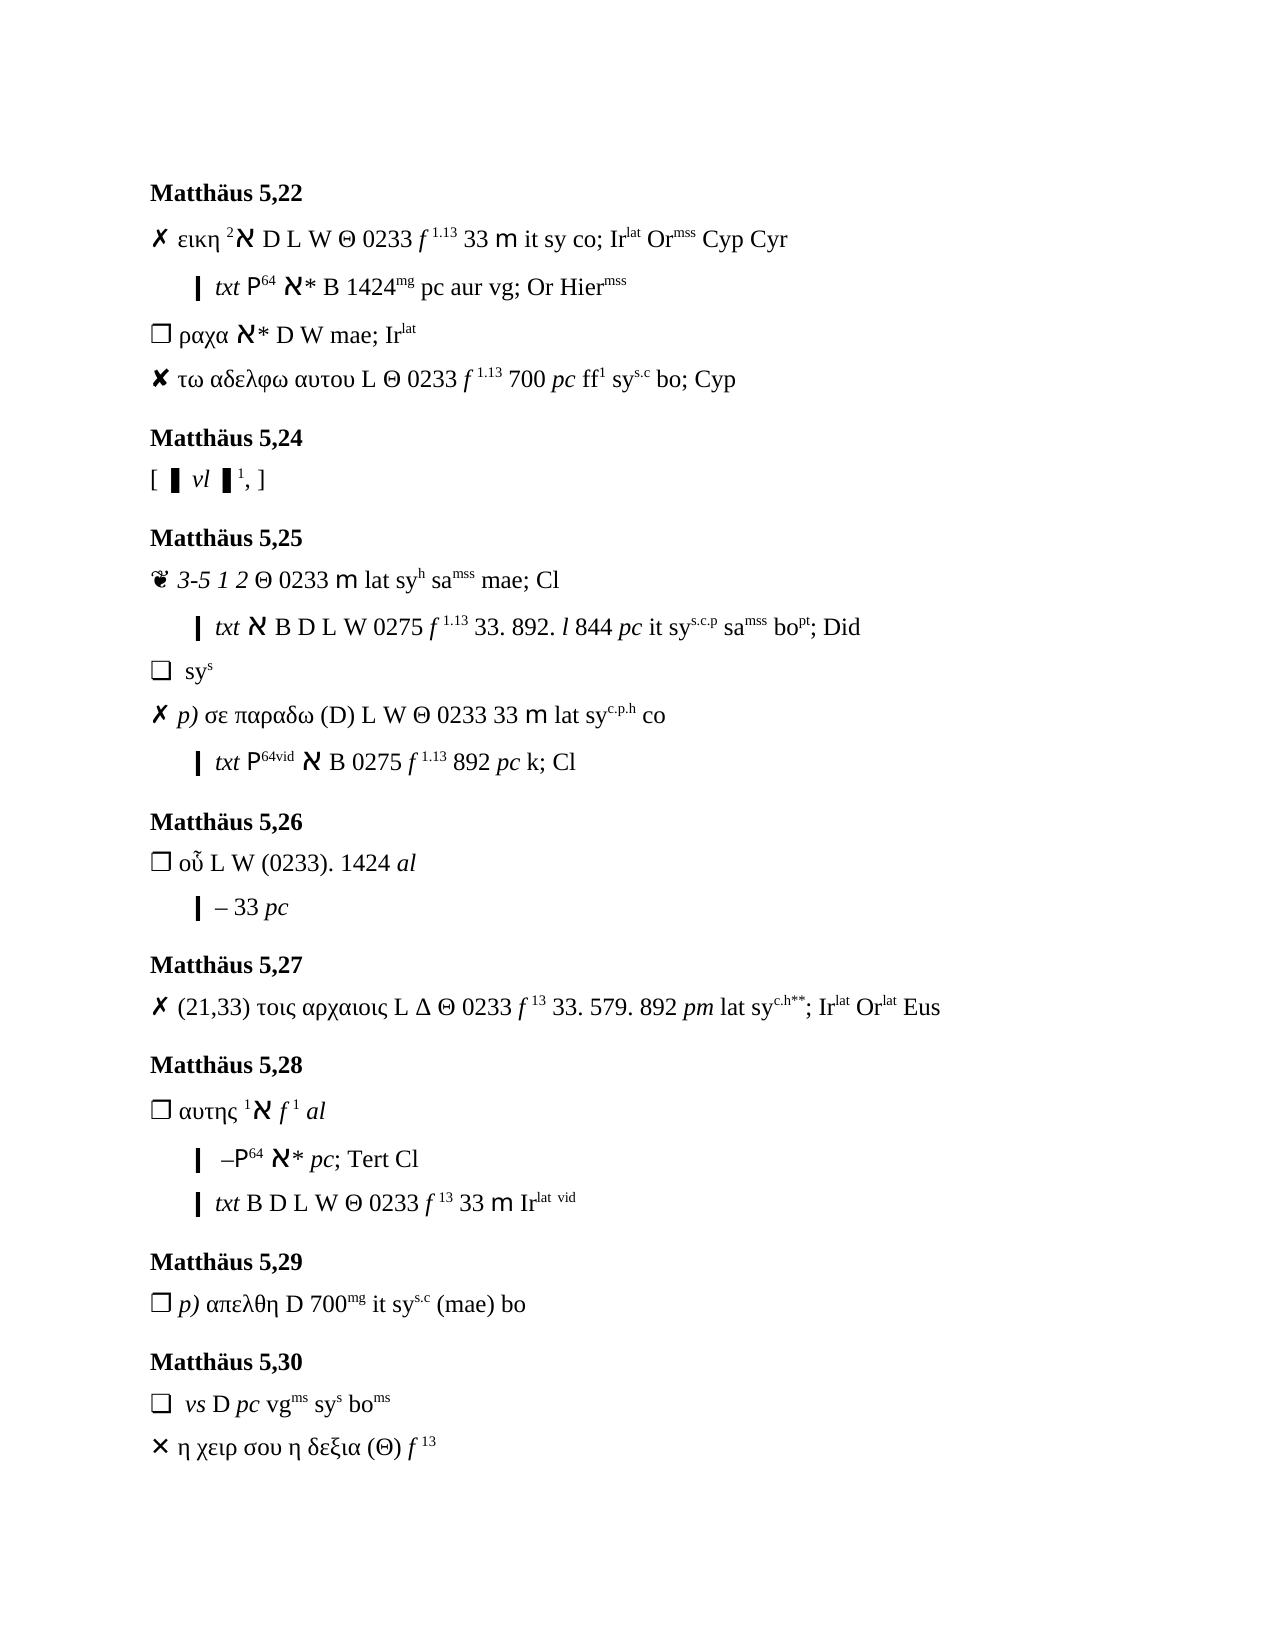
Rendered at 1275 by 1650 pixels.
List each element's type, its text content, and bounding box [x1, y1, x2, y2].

text ❙ txt P64vid א B 0275 f 1.13 892 pc k; Cl [187, 740, 1125, 779]
text ❐ αυτης א1 f 1 al [150, 1089, 1125, 1127]
text ❙ txt B D L W Θ 0233 f 13 33 m Irlat vid [187, 1185, 1125, 1219]
text Matthäus 5,27 [150, 950, 1125, 979]
text ✗ (21,33) τοις αρχαιοις L Δ Θ 0233 f 13 33. 579. 892 pm lat syc.h**; Irlat Orlat Eus [150, 988, 1125, 1022]
text ❦ 3-5 1 2 Θ 0233 m lat syh samss mae; Cl [150, 561, 1125, 595]
text Matthäus 5,24 [150, 423, 1125, 452]
text ❐ οὗ L W (0233). 1424 al [150, 845, 1125, 879]
text Matthäus 5,30 [150, 1347, 1125, 1376]
text ✗ p) σε παραδω (D) L W Θ 0233 33 m lat syc.p.h co [150, 696, 1125, 730]
text ✘ τω αδελφω αυτου L Θ 0233 f 1.13 700 pc ff1 sys.c bo; Cyp [150, 361, 1125, 395]
text ✕ η χειρ σου η δεξια (Θ) f 13 [150, 1429, 1125, 1463]
text ❐ p) απελθη D 700mg it sys.c (mae) bo [150, 1285, 1125, 1319]
text Matthäus 5,26 [150, 807, 1125, 835]
text [ ❚ vl ❚1, ] [150, 461, 1125, 495]
text ❙ – 33 pc [187, 888, 1125, 922]
text ❏ vs D pc vgms sys boms [150, 1386, 1125, 1419]
text Matthäus 5,28 [150, 1051, 1125, 1079]
text Matthäus 5,25 [150, 523, 1125, 552]
text ❏ sys [150, 653, 1125, 687]
text Matthäus 5,29 [150, 1247, 1125, 1276]
text Matthäus 5,22 [150, 178, 1125, 207]
text ❙ txt א B D L W 0275 f 1.13 33. 892. l 844 pc it sys.c.p samss bopt; Did [187, 605, 1125, 643]
text ❙ –P64 א* pc; Tert Cl [187, 1137, 1125, 1176]
text ❐ ραχα א* D W mae; Irlat [150, 313, 1125, 351]
text ❙ txt P64 א* B 1424mg pc aur vg; Or Hiermss [187, 264, 1125, 303]
text ✗ εικη א2 D L W Θ 0233 f 1.13 33 m it sy co; Irlat Ormss Cyp Cyr [150, 216, 1125, 255]
